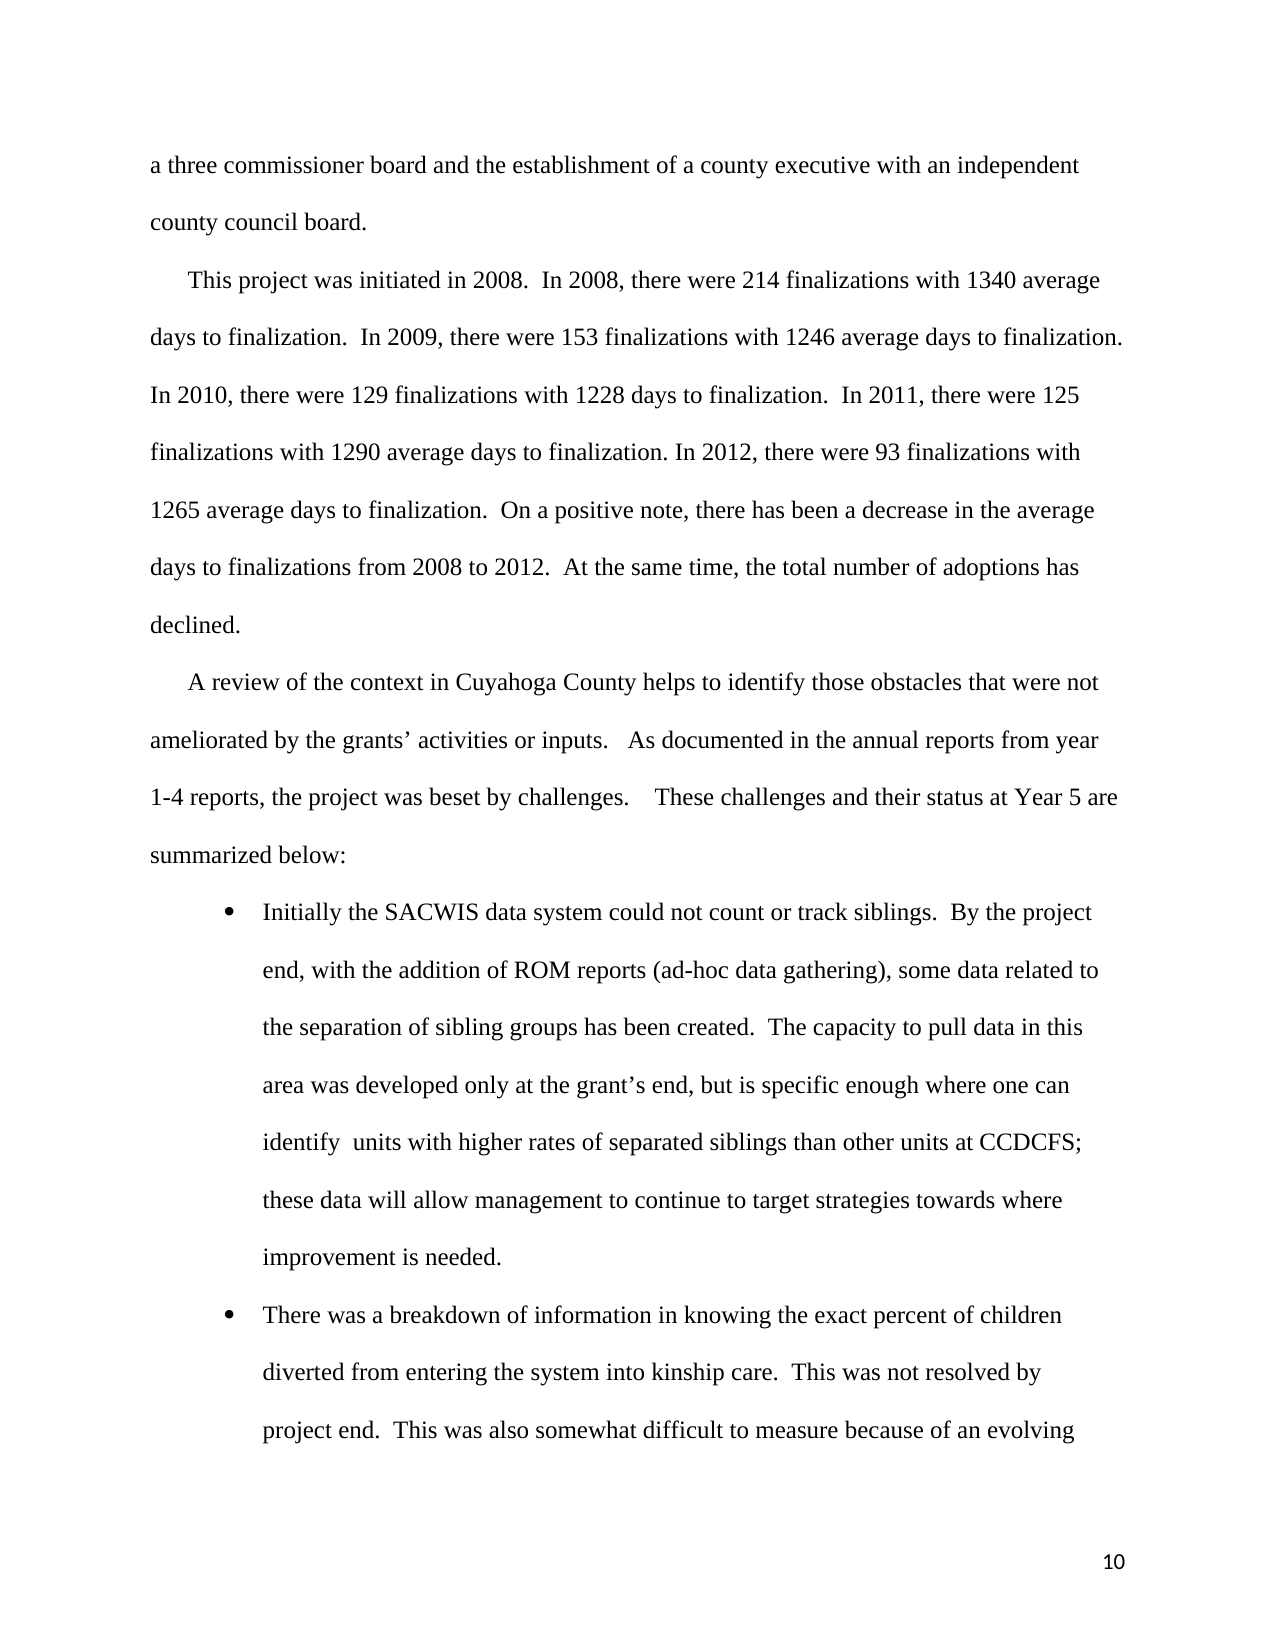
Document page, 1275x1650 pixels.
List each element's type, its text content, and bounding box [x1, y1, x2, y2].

list A review of the context in Cuyahoga County helps to identify those obstacles that were not ameliorated by the grants’ activities or inputs. As documented in the annual reports from year 1-4 reports, the project was beset by challenges. These challenges and their status at Year 5 are summarized below: [150, 667, 1125, 869]
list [225, 1300, 1110, 1444]
list Initially the SACWIS data system could not count or track siblings. By the project end, with the addition of ROM reports (ad-hoc data gathering), some data related to the separation of sibling groups has been created. The capacity to pull data in this area was developed only at the grant’s end, but is specific enough where one can identify units with higher rates of separated siblings than other units at CCDCFS; these data will allow management to continue to target strategies towards where improvement is needed. [225, 897, 1110, 1271]
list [150, 150, 1125, 236]
list This project was initiated in 2008. In 2008, there were 214 finalizations with 1340 average days to finalization. In 2009, there were 153 finalizations with 1246 average days to finalization. In 2010, there were 129 finalizations with 1228 days to finalization. In 2011, there were 125 finalizations with 1290 average days to finalization. In 2012, there were 93 finalizations with 1265 average days to finalization. On a positive note, there has been a decrease in the average days to finalizations from 2008 to 2012. At the same time, the total number of adoptions has declined. [150, 265, 1125, 639]
